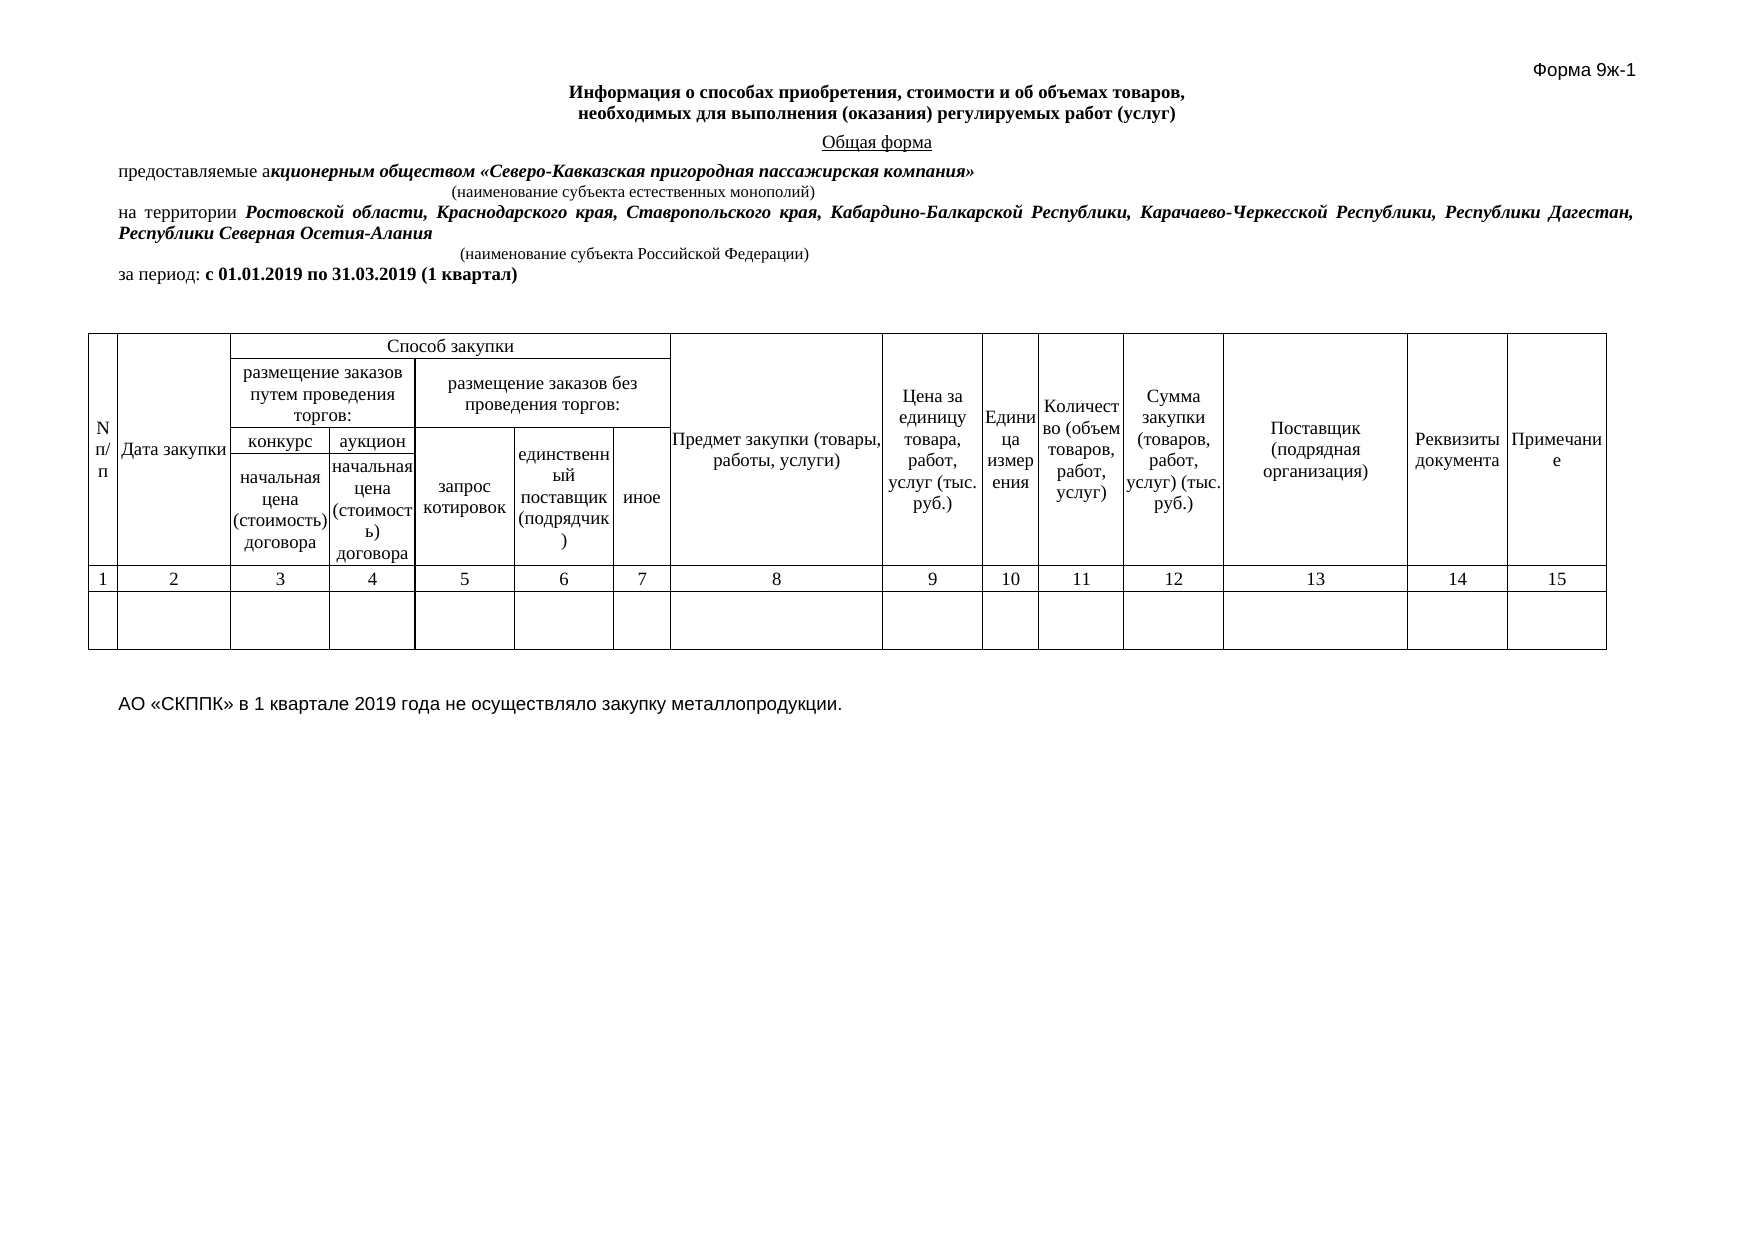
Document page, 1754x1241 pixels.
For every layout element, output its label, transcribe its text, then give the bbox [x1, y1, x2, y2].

table_header Поставщик (подрядная организация) [1224, 334, 1407, 565]
table_cell [1408, 592, 1507, 648]
table_cell 13 [1224, 566, 1407, 591]
table_cell 1 [89, 566, 117, 591]
table_cell иное [614, 428, 670, 565]
table_cell конкурс [231, 428, 329, 453]
table_cell [1124, 592, 1223, 648]
table_header Единица измерения [983, 334, 1038, 565]
text (наименование субъекта Российской Федерации) [118, 244, 1636, 263]
table_cell 7 [614, 566, 670, 591]
table_cell [330, 592, 414, 648]
table_cell 4 [330, 566, 414, 591]
table_cell единственный поставщик (подрядчик) [515, 428, 613, 565]
table_cell [118, 592, 230, 648]
text Общая форма [118, 131, 1636, 153]
table_cell 3 [231, 566, 329, 591]
table_cell 15 [1508, 566, 1606, 591]
table_cell 10 [983, 566, 1038, 591]
text Форма 9ж-1 [118, 59, 1636, 81]
table_cell начальная цена (стоимость) договора [231, 454, 329, 565]
table_cell запрос котировок [416, 428, 514, 565]
table_cell 14 [1408, 566, 1507, 591]
table_header Цена за единицу товара, работ, услуг (тыс. руб.) [883, 334, 982, 565]
table_cell [983, 592, 1038, 648]
table_cell [1039, 592, 1123, 648]
text Информация о способах приобретения, стоимости и об объемах товаров, [118, 81, 1636, 102]
table_cell [1224, 592, 1407, 648]
table_cell [614, 592, 670, 648]
text (наименование субъекта естественных монополий) [118, 182, 1636, 201]
table_header Реквизиты документа [1408, 334, 1507, 565]
table_cell [231, 592, 329, 648]
table_cell [1508, 592, 1606, 648]
table_cell [883, 592, 982, 648]
text на территории Ростовской области, Краснодарского края, Ставропольского края, Кабардино-Балкарской Республики, Карачаево-Черкесской Республики, Республики Дагестан, Республики Северная Осетия-Алания [118, 201, 1636, 244]
table_cell [515, 592, 613, 648]
table_cell 11 [1039, 566, 1123, 591]
table_cell 2 [118, 566, 230, 591]
table_cell начальная цена (стоимость) договора [330, 454, 414, 565]
table_cell 6 [515, 566, 613, 591]
table_cell размещение заказов путем проведения торгов: [231, 359, 414, 427]
text необходимых для выполнения (оказания) регулируемых работ (услуг) [118, 102, 1636, 124]
table_header Предмет закупки (товары, работы, услуги) [671, 334, 882, 565]
table_header N п/п [89, 334, 117, 565]
table_header Количество (объем товаров, работ, услуг) [1039, 334, 1123, 565]
table_cell размещение заказов без проведения торгов: [416, 359, 670, 427]
table_cell [416, 592, 514, 648]
table_header Сумма закупки (товаров, работ, услуг) (тыс. руб.) [1124, 334, 1223, 565]
table_cell аукцион [330, 428, 414, 453]
table_header Способ закупки [231, 334, 670, 358]
table_cell [671, 592, 882, 648]
table_cell 5 [416, 566, 514, 591]
text АО «СКППК» в 1 квартале 2019 года не осуществляло закупку металлопродукции. [118, 693, 1636, 714]
text предоставляемые акционерным обществом «Северо-Кавказская пригородная пассажирская компания» [118, 160, 1636, 182]
text за период: с 01.01.2019 по 31.03.2019 (1 квартал) [118, 263, 1636, 284]
table_cell [89, 592, 117, 648]
table_header Примечание [1508, 334, 1606, 565]
table_cell 8 [671, 566, 882, 591]
table_cell 12 [1124, 566, 1223, 591]
table_cell 9 [883, 566, 982, 591]
table_header Дата закупки [118, 334, 230, 565]
